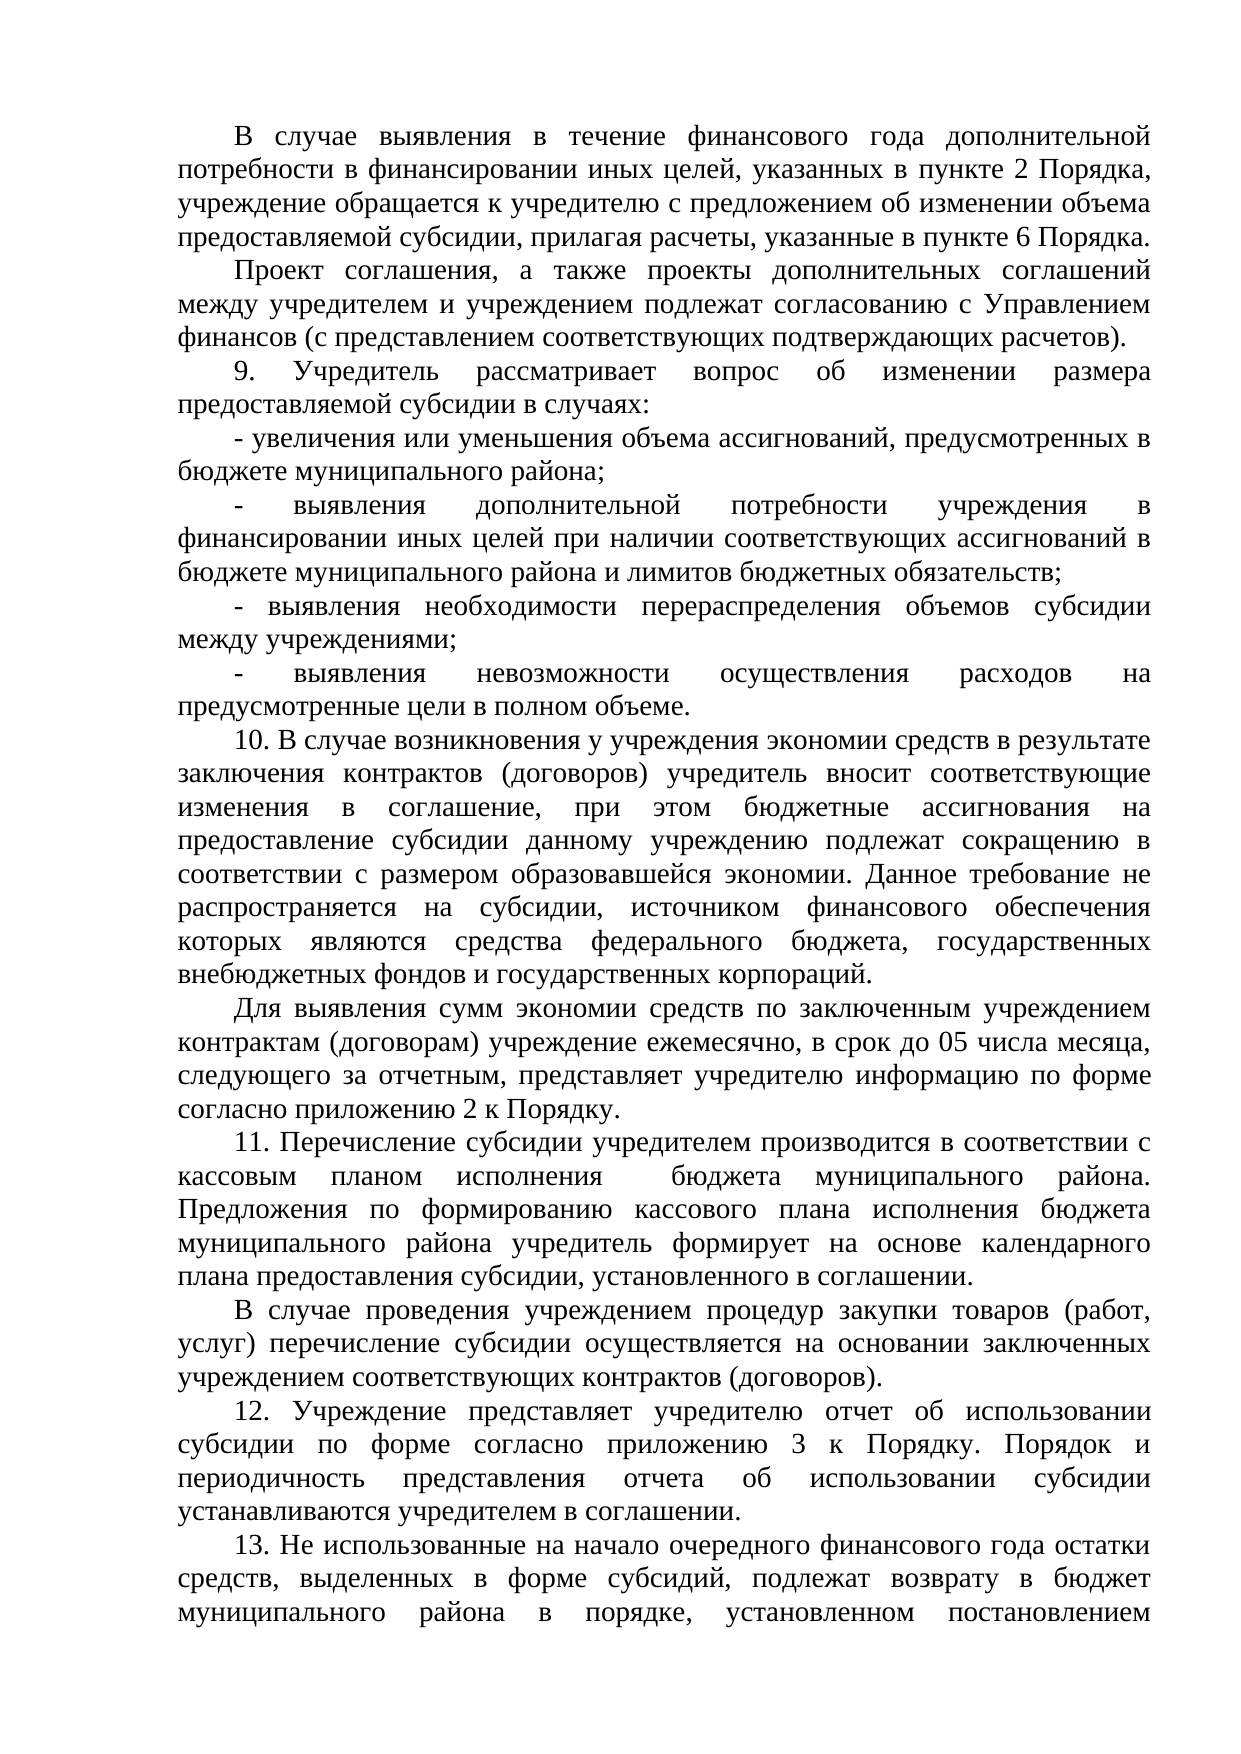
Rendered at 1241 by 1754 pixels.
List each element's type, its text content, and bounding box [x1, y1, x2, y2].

text - выявления необходимости перераспределения объемов субсидии между учреждениями; [177, 588, 1152, 655]
text 12. Учреждение представляет учредителю отчет об использовании субсидии по форме согласно приложению 3 к Порядку. Порядок и периодичность представления отчета об использовании субсидии устанавливаются учредителем в соглашении. [177, 1393, 1152, 1527]
text Проект соглашения, а также проекты дополнительных соглашений между учредителем и учреждением подлежат согласованию с Управлением финансов (с представлением соответствующих подтверждающих расчетов). [177, 252, 1152, 353]
text - увеличения или уменьшения объема ассигнований, предусмотренных в бюджете муниципального района; [177, 420, 1152, 487]
text В случае проведения учреждением процедур закупки товаров (работ, услуг) перечисление субсидии осуществляется на основании заключенных учреждением соответствующих контрактов (договоров). [177, 1292, 1152, 1393]
text 10. В случае возникновения у учреждения экономии средств в результате заключения контрактов (договоров) учредитель вносит соответствующие изменения в соглашение, при этом бюджетные ассигнования на предоставление субсидии данному учреждению подлежат сокращению в соответствии с размером образовавшейся экономии. Данное требование не распространяется на субсидии, источником финансового обеспечения которых являются средства федерального бюджета, государственных внебюджетных фондов и государственных корпораций. [177, 722, 1152, 990]
text - выявления невозможности осуществления расходов на предусмотренные цели в полном объеме. [177, 655, 1152, 722]
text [177, 1527, 1152, 1627]
text В случае выявления в течение финансового года дополнительной потребности в финансировании иных целей, указанных в пункте 2 Порядка, учреждение обращается к учредителю с предложением об изменении объема предоставляемой субсидии, прилагая расчеты, указанные в пункте 6 Порядка. [177, 118, 1152, 252]
text Для выявления сумм экономии средств по заключенным учреждением контрактам (договорам) учреждение ежемесячно, в срок до 05 числа месяца, следующего за отчетным, представляет учредителю информацию по форме согласно приложению 2 к Порядку. [177, 990, 1152, 1124]
text 9. Учредитель рассматривает вопрос об изменении размера предоставляемой субсидии в случаях: [177, 353, 1152, 420]
text - выявления дополнительной потребности учреждения в финансировании иных целей при наличии соответствующих ассигнований в бюджете муниципального района и лимитов бюджетных обязательств; [177, 487, 1152, 588]
text 11. Перечисление субсидии учредителем производится в соответствии с кассовым планом исполнения бюджета муниципального района. Предложения по формированию кассового плана исполнения бюджета муниципального района учредитель формирует на основе календарного плана предоставления субсидии, установленного в соглашении. [177, 1124, 1152, 1292]
